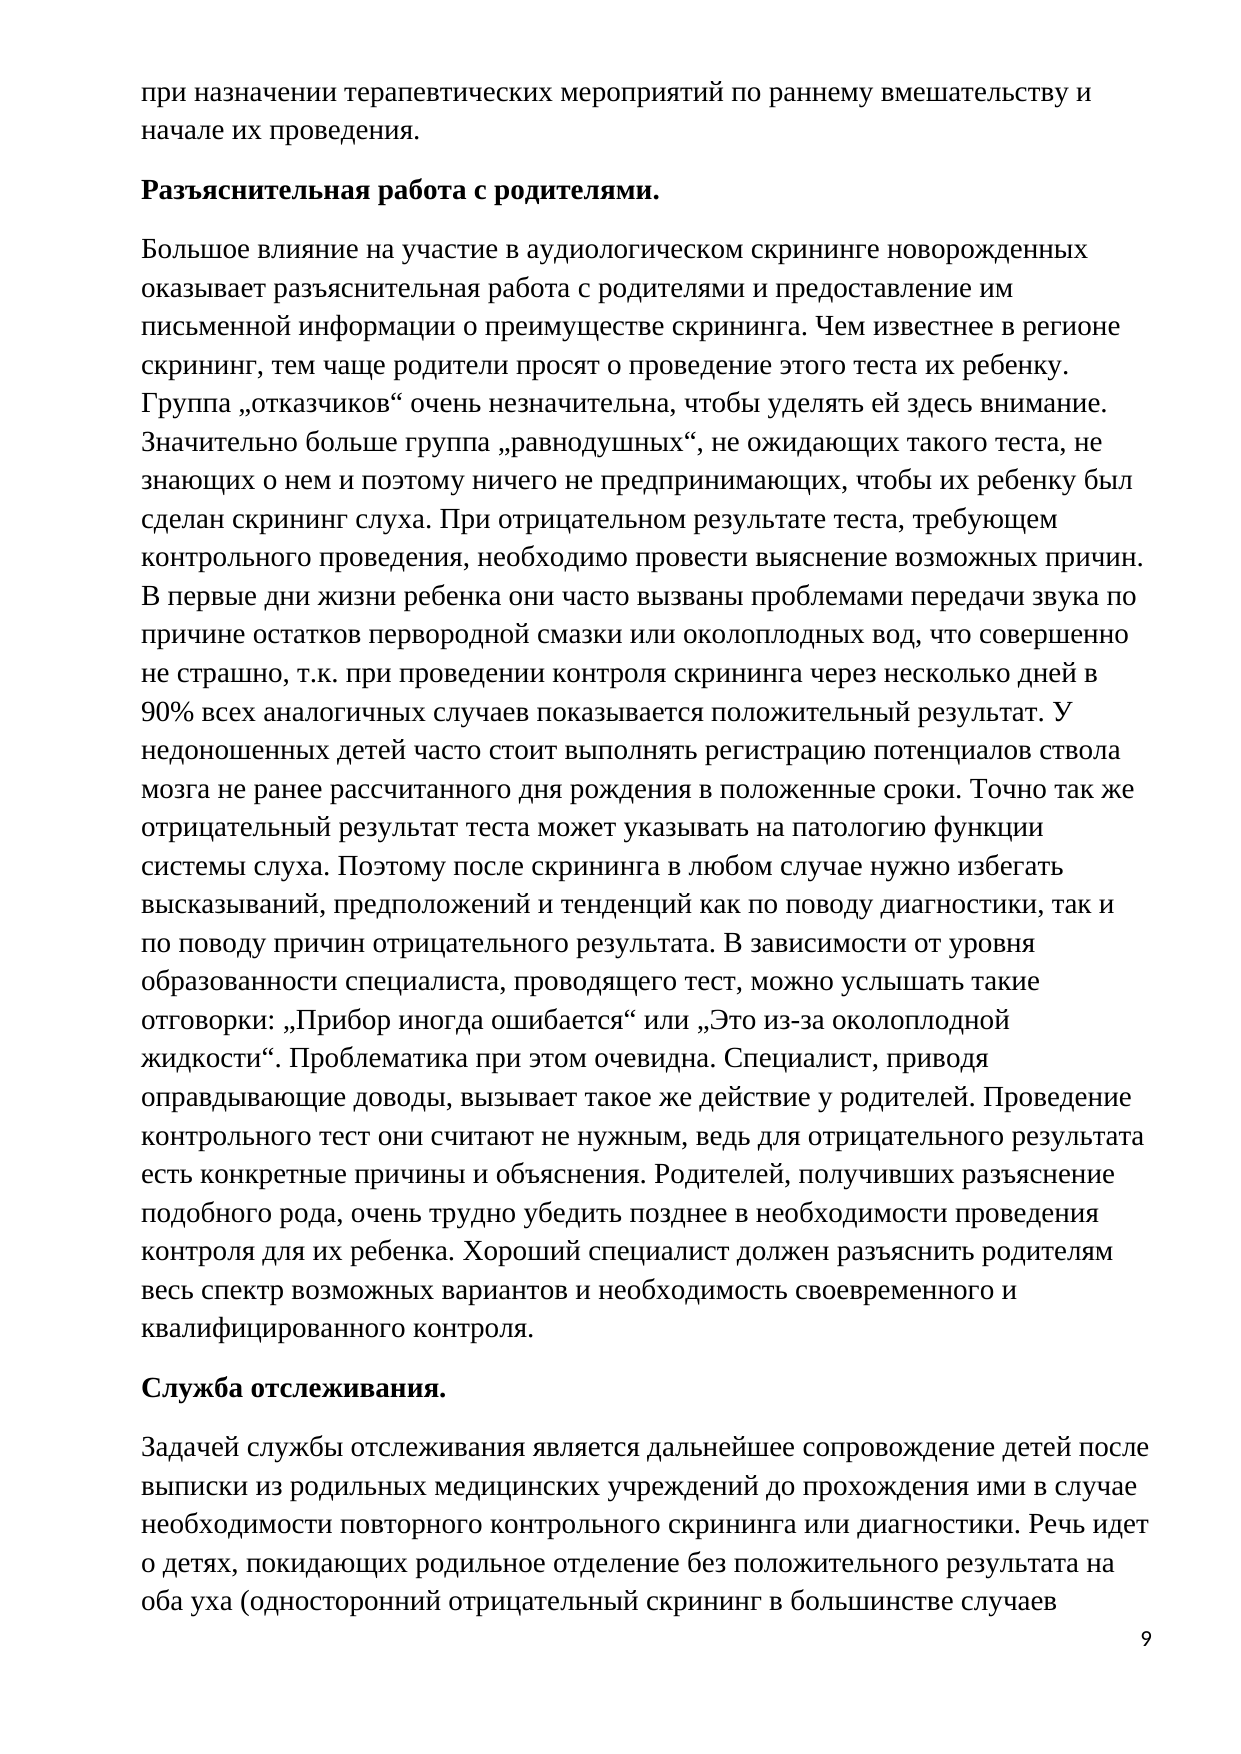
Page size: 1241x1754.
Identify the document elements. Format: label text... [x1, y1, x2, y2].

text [141, 74, 1152, 146]
text Разъяснительная работа с родителями. [141, 172, 1152, 205]
text Большое влияние на участие в аудиологическом скрининге новорожденных оказывает разъяснительная работа с родителями и предоставление им письменной информации о преимуществе скрининга. Чем известнее в регионе скрининг, тем чаще родители просят о проведение этого теста их ребенку. Группа „отказчиков“ очень незначительна, чтобы уделять ей здесь внимание. Значительно больше группа „равнодушных“, не ожидающих такого теста, не знающих о нем и поэтому ничего не предпринимающих, чтобы их ребенку был сделан скрининг слуха. При отрицательном результате теста, требующем контрольного проведения, необходимо провести выяснение возможных причин. В первые дни жизни ребенка они часто вызваны проблемами передачи звука по причине остатков первородной смазки или околоплодных вод, что совершенно не страшно, т.к. при проведении контроля скрининга через несколько дней в 90% всех аналогичных случаев показывается положительный результат. У недоношенных детей часто стоит выполнять регистрацию потенциалов ствола мозга не ранее рассчитанного дня рождения в положенные сроки. Точно так же отрицательный результат теста может указывать на патологию функции системы слуха. Поэтому после скрининга в любом случае нужно избегать высказываний, предположений и тенденций как по поводу диагностики, так и по поводу причин отрицательного результата. В зависимости от уровня образованности специалиста, проводящего тест, можно услышать такие отговорки: „Прибор иногда ошибается“ или „Это из-за околоплодной жидкости“. Проблематика при этом очевидна. Специалист, приводя оправдывающие доводы, вызывает такое же действие у родителей. Проведение контрольного тест они считают не нужным, ведь для отрицательного результата есть конкретные причины и объяснения. Родителей, получивших разъяснение подобного рода, очень трудно убедить позднее в необходимости проведения контроля для их ребенка. Хороший специалист должен разъяснить родителям весь спектр возможных вариантов и необходимость своевременного и квалифицированного контроля. [141, 231, 1152, 1344]
text Служба отслеживания. [141, 1370, 1152, 1403]
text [141, 1429, 1152, 1617]
